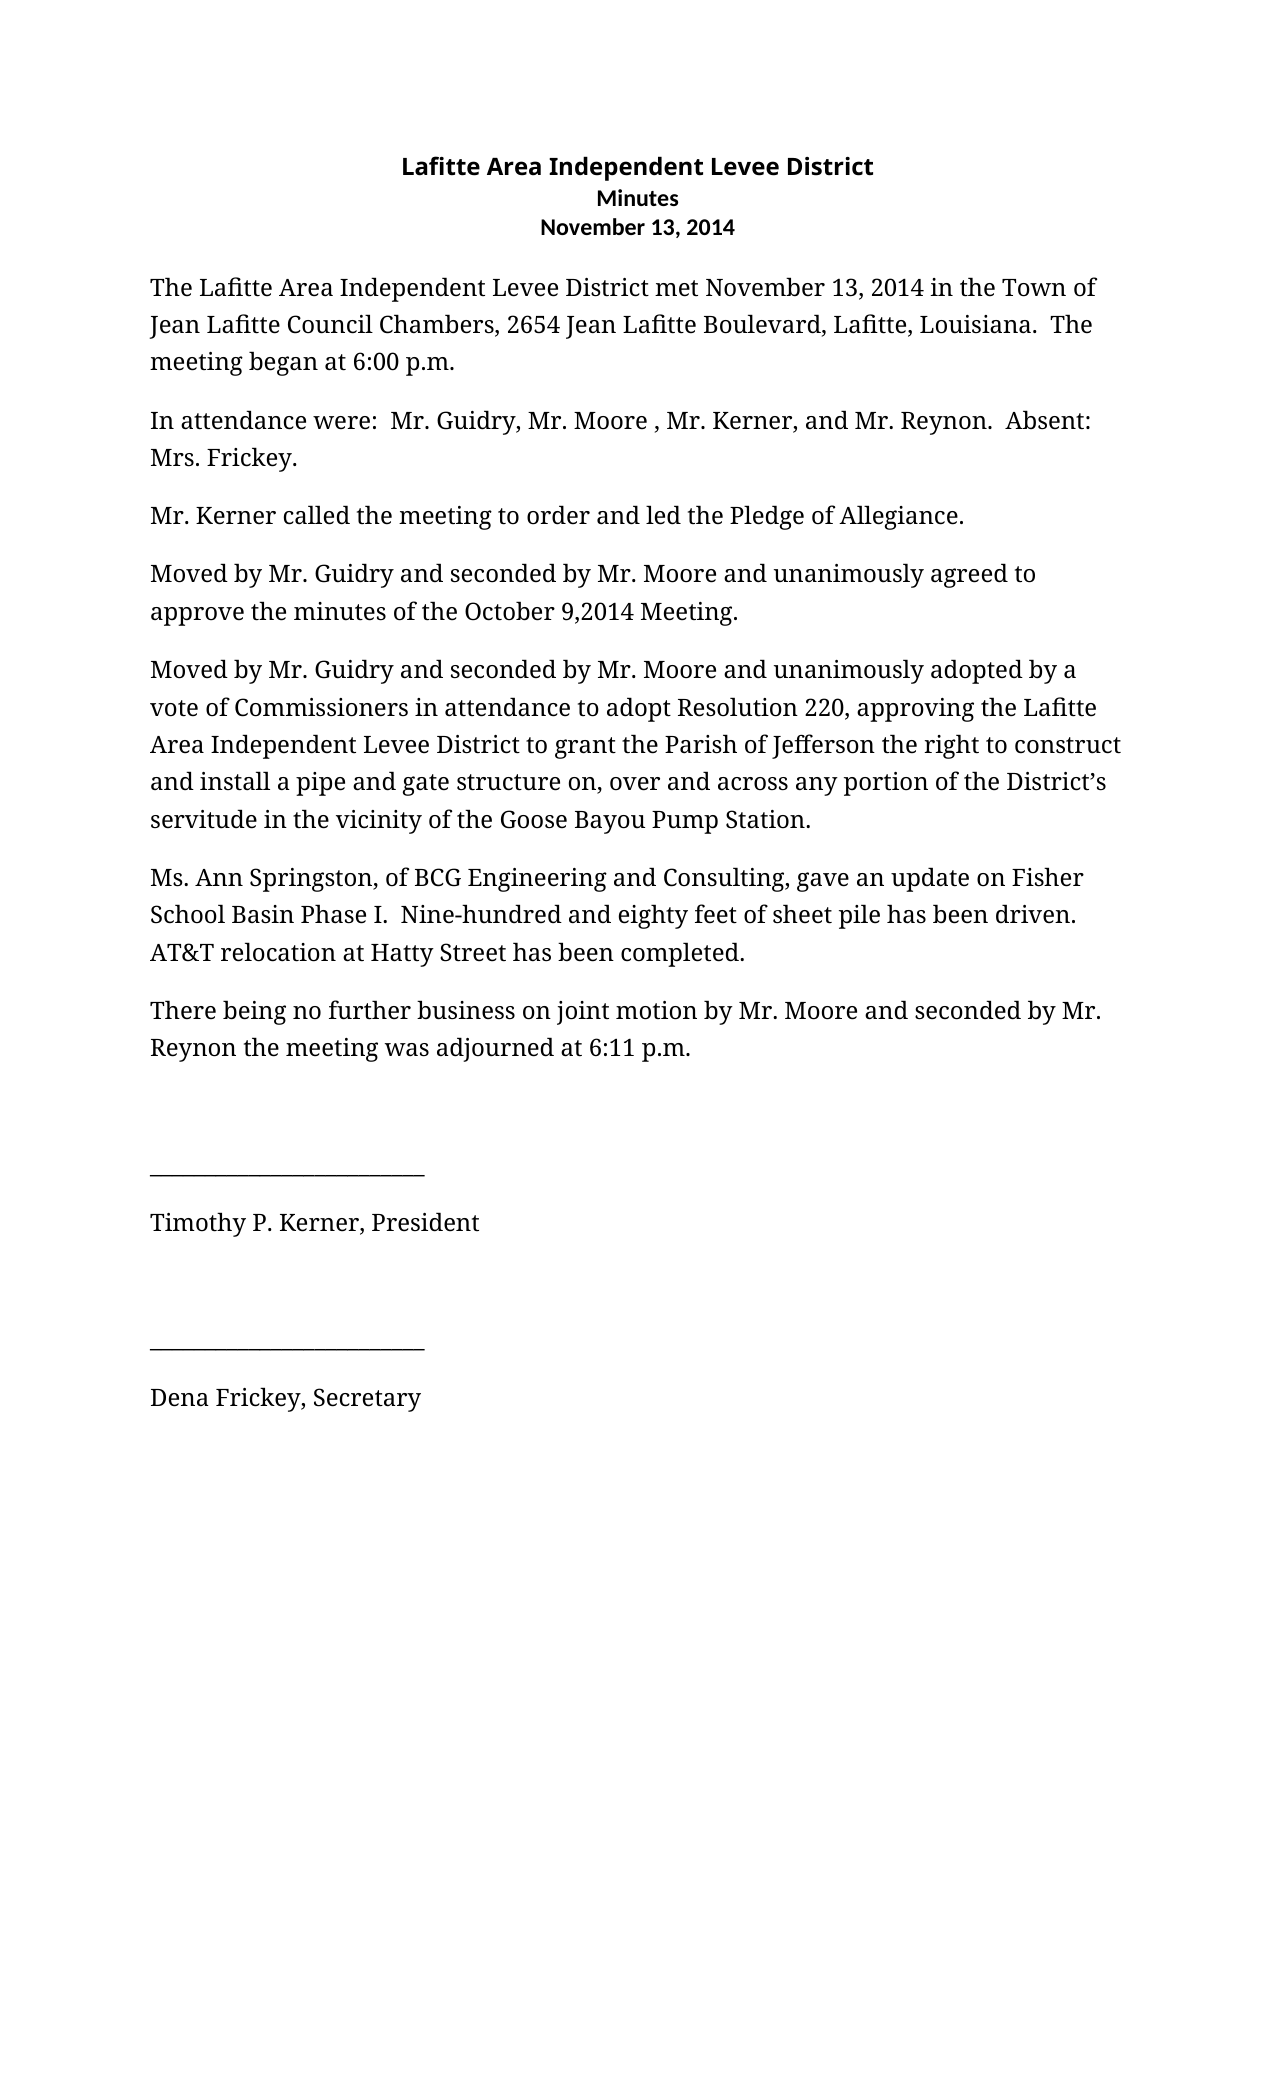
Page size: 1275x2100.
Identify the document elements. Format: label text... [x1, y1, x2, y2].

text The Lafitte Area Independent Levee District met November 13, 2014 in the Town of Jean Lafitte Council Chambers, 2654 Jean Lafitte Boulevard, Lafitte, Louisiana. The meeting began at 6:00 p.m. [150, 270, 1125, 378]
text November 13, 2014 [150, 212, 1125, 241]
text In attendance were: Mr. Guidry, Mr. Moore , Mr. Kerner, and Mr. Reynon. Absent: Mrs. Frickey. [150, 403, 1125, 473]
text Dena Frickey, Secretary [150, 1381, 1125, 1413]
text Lafitte Area Independent Levee District [150, 150, 1125, 183]
text Moved by Mr. Guidry and seconded by Mr. Moore and unanimously agreed to approve the minutes of the October 9,2014 Meeting. [150, 557, 1125, 627]
text _________________________ [150, 1322, 1125, 1355]
text Timothy P. Kerner, President [150, 1206, 1125, 1238]
text Moved by Mr. Guidry and seconded by Mr. Moore and unanimously adopted by a vote of Commissioners in attendance to adopt Resolution 220, approving the Lafitte Area Independent Levee District to grant the Parish of Jefferson the right to construct and install a pipe and gate structure on, over and across any portion of the District’s servitude in the vicinity of the Goose Bayou Pump Station. [150, 653, 1125, 835]
text Minutes [150, 183, 1125, 212]
text There being no further business on joint motion by Mr. Moore and seconded by Mr. Reynon the meeting was adjourned at 6:11 p.m. [150, 994, 1125, 1064]
text Ms. Ann Springston, of BCG Engineering and Consulting, gave an update on Fisher School Basin Phase I. Nine-hundred and eighty feet of sheet pile has been driven. AT&T relocation at Hatty Street has been completed. [150, 861, 1125, 968]
text _________________________ [150, 1148, 1125, 1180]
text Mr. Kerner called the meeting to order and led the Pledge of Allegiance. [150, 499, 1125, 532]
